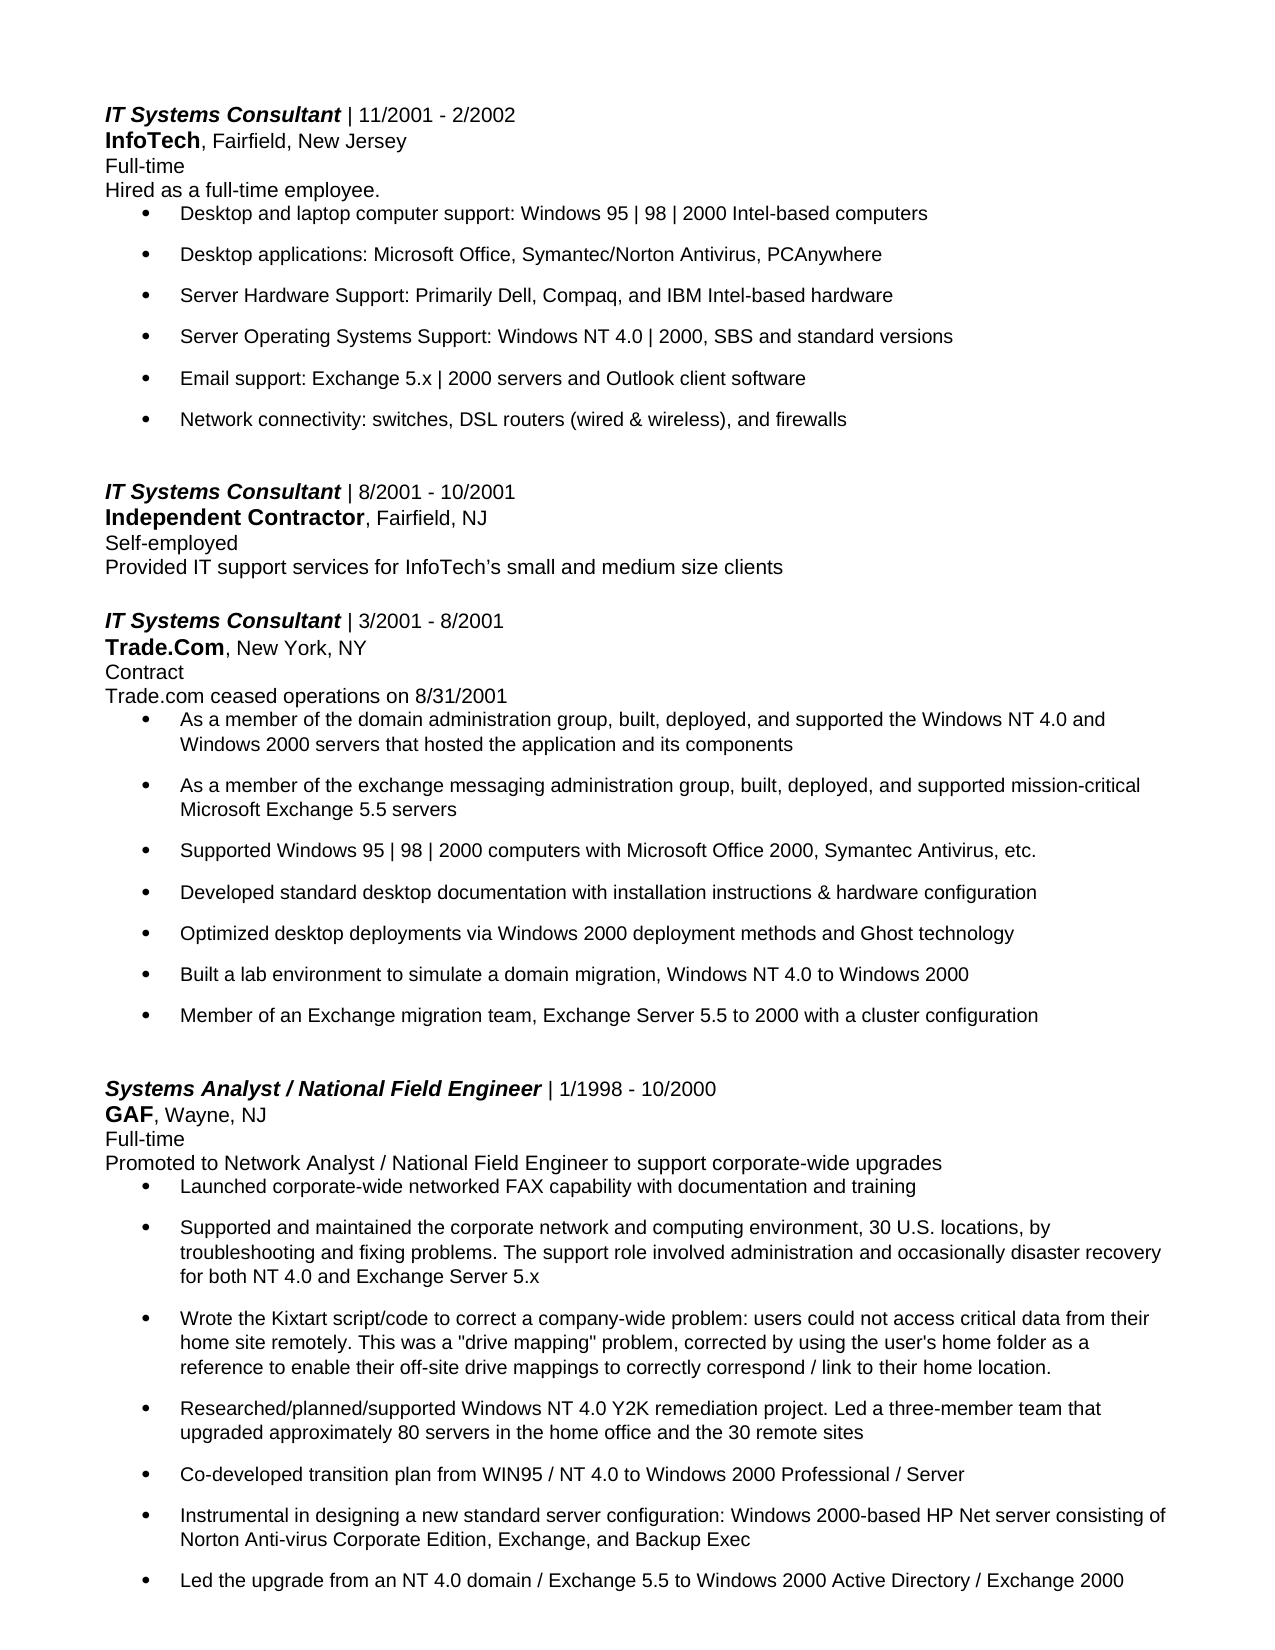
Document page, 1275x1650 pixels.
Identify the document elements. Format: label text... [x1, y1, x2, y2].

text Trade.com ceased operations on 8/31/2001 [105, 684, 1170, 708]
text IT Systems Consultant | 11/2001 - 2/2002 [105, 102, 1170, 127]
list Server Hardware Support: Primarily Dell, Compaq, and IBM Intel-based hardware [142, 284, 1170, 307]
text Full-time [105, 1127, 1170, 1151]
text Promoted to Network Analyst / National Field Engineer to support corporate-wide upgrades [105, 1151, 1170, 1175]
text IT Systems Consultant | 3/2001 - 8/2001 [105, 608, 1170, 634]
list Researched/planned/supported Windows NT 4.0 Y2K remediation project. Led a three-member team that upgraded approximately 80 servers in the home office and the 30 remote sites [142, 1397, 1170, 1444]
list Supported and maintained the corporate network and computing environment, 30 U.S. locations, by troubleshooting and fixing problems. The support role involved administration and occasionally disaster recovery for both NT 4.0 and Exchange Server 5.x [142, 1216, 1170, 1288]
text Hired as a full-time employee. [105, 178, 1170, 202]
list Network connectivity: switches, DSL routers (wired & wireless), and firewalls [142, 408, 1170, 431]
list Developed standard desktop documentation with installation instructions & hardware configuration [142, 881, 1170, 903]
list Email support: Exchange 5.x | 2000 servers and Outlook client software [142, 367, 1170, 389]
list Instrumental in designing a new standard server configuration: Windows 2000-based HP Net server consisting of Norton Anti-virus Corporate Edition, Exchange, and Backup Exec [142, 1504, 1170, 1551]
text IT Systems Consultant | 8/2001 - 10/2001 [105, 479, 1170, 504]
list Server Operating Systems Support: Windows NT 4.0 | 2000, SBS and standard versions [142, 325, 1170, 348]
list Optimized desktop deployments via Windows 2000 deployment methods and Ghost technology [142, 922, 1170, 945]
list Desktop and laptop computer support: Windows 95 | 98 | 2000 Intel-based computers [142, 202, 1170, 224]
list As a member of the exchange messaging administration group, built, deployed, and supported mission-critical Microsoft Exchange 5.5 servers [142, 774, 1170, 821]
text GAF, Wayne, NJ [105, 1101, 1170, 1127]
list Wrote the Kixtart script/code to correct a company-wide problem: users could not access critical data from their home site remotely. This was a "drive mapping" problem, corrected by using the user's home folder as a reference to enable their off-site drive mappings to correctly correspond / link to their home location. [142, 1306, 1170, 1378]
list Launched corporate-wide networked FAX capability with documentation and training [142, 1175, 1170, 1198]
list Desktop applications: Microsoft Office, Symantec/Norton Antivirus, PCAnywhere [142, 243, 1170, 266]
text Full-time [105, 154, 1170, 178]
text Trade.Com, New York, NY [105, 634, 1170, 660]
list Member of an Exchange migration team, Exchange Server 5.5 to 2000 with a cluster configuration [142, 1004, 1170, 1027]
list Led the upgrade from an NT 4.0 domain / Exchange 5.5 to Windows 2000 Active Directory / Exchange 2000 [142, 1569, 1170, 1592]
list Co-developed transition plan from WIN95 / NT 4.0 to Windows 2000 Professional / Server [142, 1462, 1170, 1485]
list Built a lab environment to simulate a domain migration, Windows NT 4.0 to Windows 2000 [142, 963, 1170, 986]
list Supported Windows 95 | 98 | 2000 computers with Microsoft Office 2000, Symantec Antivirus, etc. [142, 839, 1170, 862]
text Self-employed [105, 531, 1170, 554]
text InfoTech, Fairfield, New Jersey [105, 127, 1170, 154]
text Contract [105, 660, 1170, 684]
text Independent Contractor, Fairfield, NJ [105, 504, 1170, 531]
text Systems Analyst / National Field Engineer | 1/1998 - 10/2000 [105, 1076, 1170, 1101]
list As a member of the domain administration group, built, deployed, and supported the Windows NT 4.0 and Windows 2000 servers that hosted the application and its components [142, 708, 1170, 755]
text Provided IT support services for InfoTech’s small and medium size clients [105, 554, 1170, 578]
